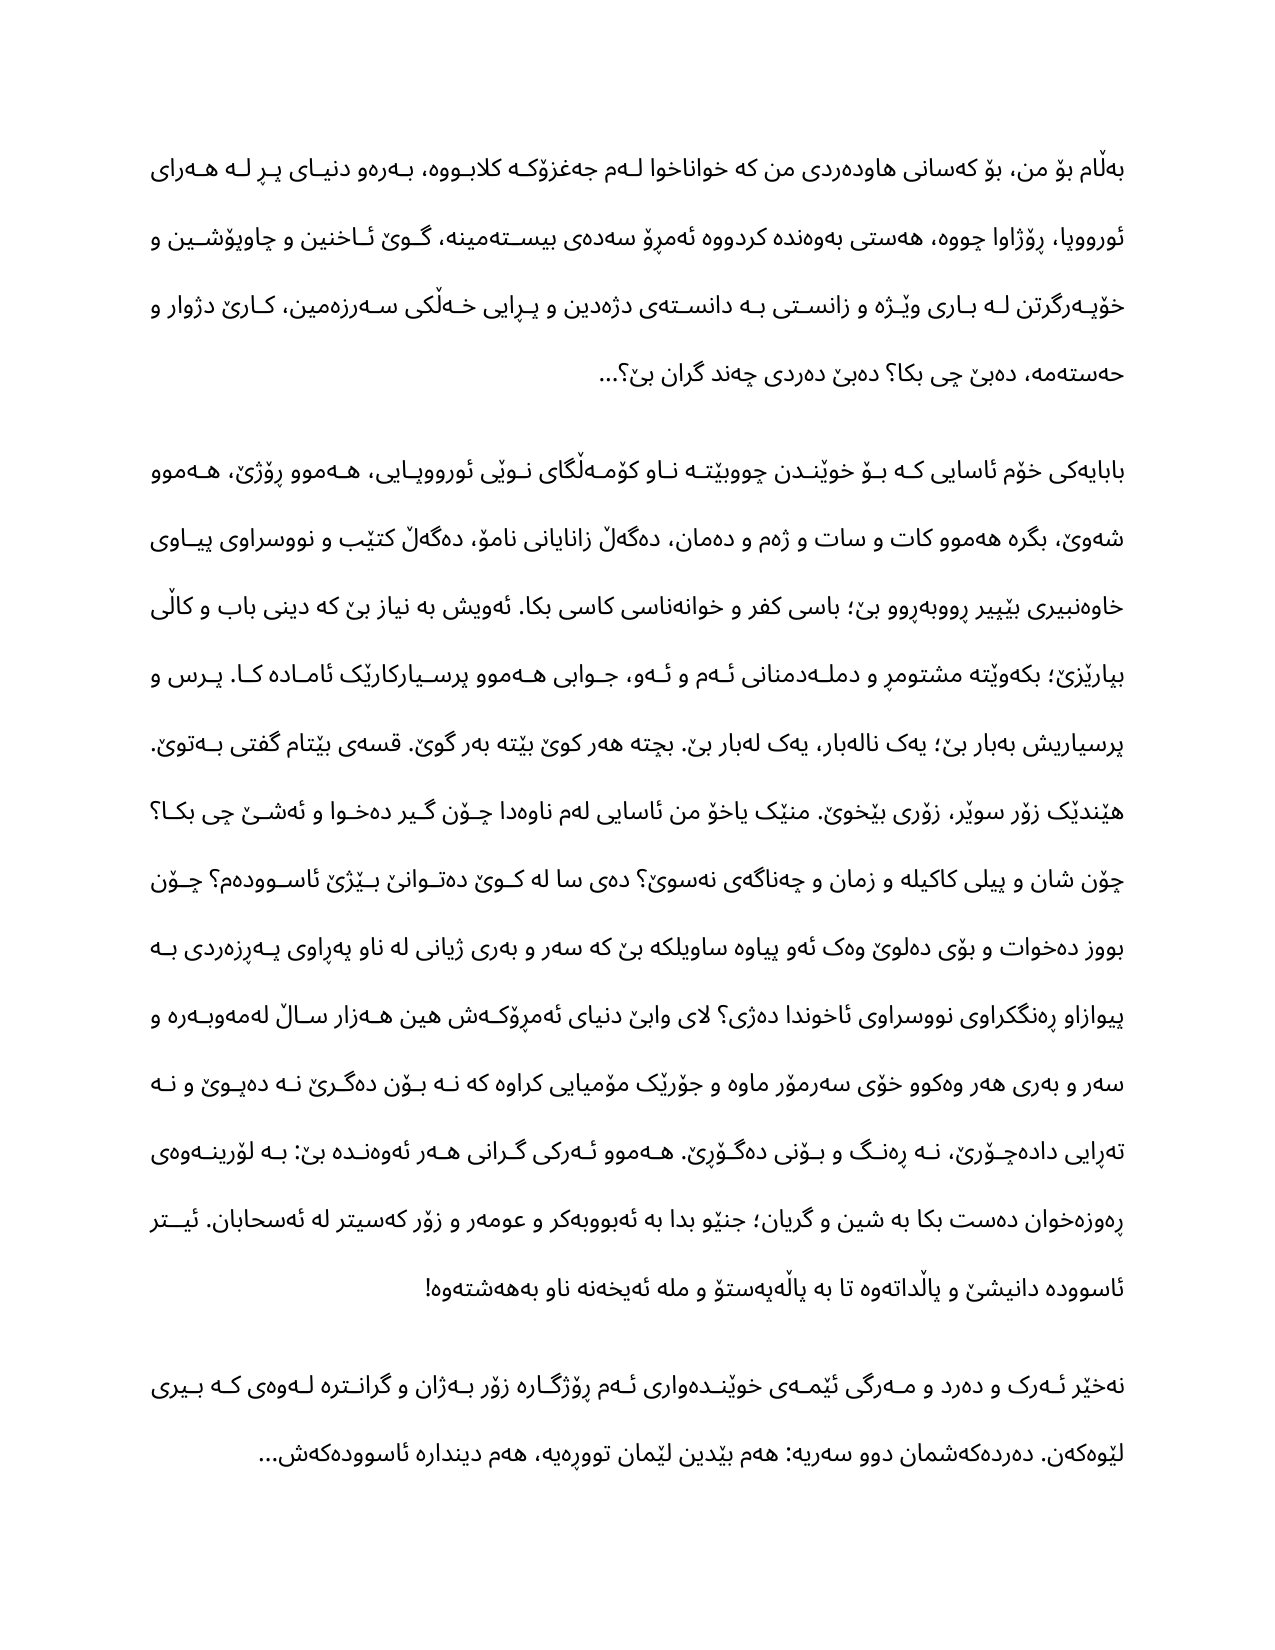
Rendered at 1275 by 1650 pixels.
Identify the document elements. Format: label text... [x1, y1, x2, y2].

text بەڵام بۆ من، بۆ کەسانی هاودەردی من کە خواناخوا لەم جەغزۆکە کلابووە، بەرەو دنیای پڕ لە هەرای ئورووپا، ڕۆژاوا چووە، هەستی بەوەندە کردووە ئەمڕۆ سەدەی بیستەمینە، گوێ ئاخنین و چاوپۆشین و خۆپەرگرتن لە باری وێژە و زانستی بە دانستەی دژەدین و پڕایی خەڵکی سەرزەمین، کارێ دژوار و حەستەمە، دەبێ چی بکا؟ دەبێ دەردی چەند گران بێ؟... [150, 150, 1125, 388]
text نەخێر ئەرک و دەرد و مەرگی ئێمەی خوێندەواری ئەم ڕۆژگارە زۆر بەژان و گرانترە لەوەی کە بیری لێوەکەن. دەردەکەشمان دوو سەریە: هەم بێدین لێمان تووڕەیە، هەم دیندارە ئاسوودەکەش... [150, 1366, 1125, 1469]
text بابایەکی خۆم ئاسایی کە بۆ خوێندن چووبێتە ناو کۆمەڵگای نوێی ئورووپایی، هەموو ڕۆژێ، هەموو شەوێ، بگرە هەموو کات و سات و ژەم و دەمان، دەگەڵ زانایانی نامۆ، دەگەڵ کتێب و نووسراوی پیاوی خاوەنبیری بێپیر ڕووبەڕوو بێ؛ باسی کفر و خوانەناسی کاسی بکا. ئەویش بە نیاز بێ کە دینی باب و کاڵی بپارێزێ؛ بکەوێتە مشتومڕ و دملەدمنانی ئەم و ئەو، جوابی هەموو پرسیارکارێک ئامادە کا. پرس و پرسیاریش بەبار بێ؛ یەک نالەبار، یەک لەبار بێ. بچتە هەر کوێ بێتە بەر گوێ. قسەی بێتام گفتی بەتوێ. هێندێک زۆر سوێر، زۆری بێخوێ. منێک یاخۆ من ئاسایی لەم ناوەدا چۆن گیر دەخوا و ئەشێ چی بکا؟ چۆن شان و پیلی کاکیلە و زمان و چەناگەی نەسوێ؟ دەی سا لە کوێ دەتوانێ بێژێ ئاسوودەم؟ چۆن بووز دەخوات و بۆی دەلوێ وەک ئەو پیاوە ساویلکە بێ کە سەر و بەری ژیانی لە ناو پەڕاوی پەڕزەردی بە پیوازاو ڕەنگکراوی نووسراوی ئاخوندا دەژی؟ لای وابێ دنیای ئەمڕۆکەش هین هەزار ساڵ لەمەوبەرە و سەر و بەری هەر وەکوو خۆی سەرمۆر ماوە و جۆرێک مۆمیایی کراوە کە نە بۆن دەگرێ نە دەپوێ و نە تەڕایی دادەچۆرێ، نە ڕەنگ و بۆنی دەگۆڕێ. هەموو ئەرکی گرانی هەر ئەوەندە بێ: بە لۆرینەوەی ڕەوزەخوان دەست بکا بە شین و گریان؛ جنێو بدا بە ئەبووبەکر و عومەر و زۆر کەسیتر لە ئەسحابان. ئیتر ئاسوودە دانیشێ و پاڵداتەوە تا بە پاڵەپەستۆ و ملە ئەیخەنە ناو بەهەشتەوە! [150, 452, 1125, 1303]
